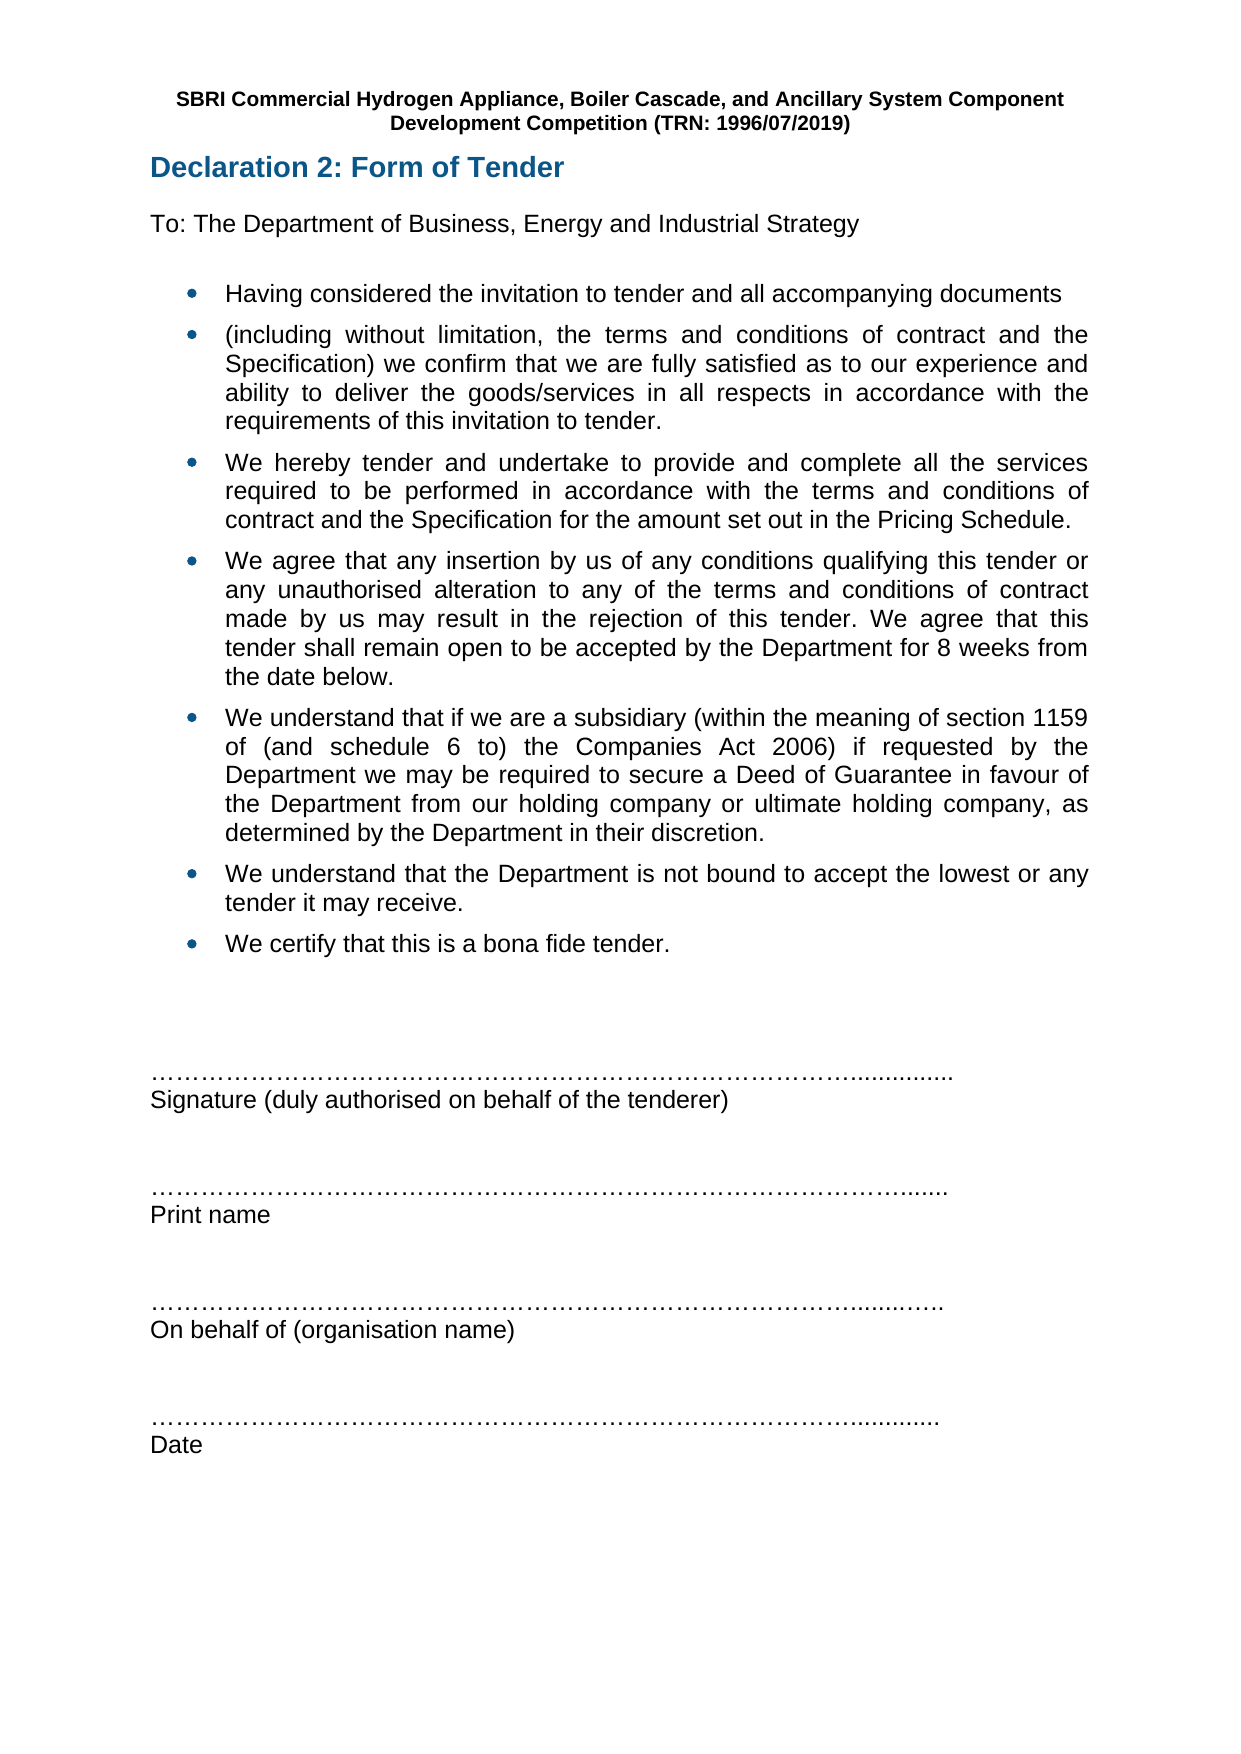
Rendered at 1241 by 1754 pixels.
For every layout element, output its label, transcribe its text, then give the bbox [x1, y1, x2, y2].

list Having considered the invitation to tender and all accompanying documents [187, 278, 1090, 307]
text To: The Department of Business, Energy and Industrial Strategy [150, 208, 1090, 237]
list We agree that any insertion by us of any conditions qualifying this tender or any unauthorised alteration to any of the terms and conditions of contract made by us may result in the rejection of this tender. We agree that this tender shall remain open to be accepted by the Department for 8 weeks from the date below. [187, 546, 1090, 690]
text Date [150, 1431, 1090, 1459]
list (including without limitation, the terms and conditions of contract and the Specification) we confirm that we are fully satisfied as to our experience and ability to deliver the goods/services in all respects in accordance with the requirements of this invitation to tender. [187, 320, 1090, 435]
text …………………………………………………………………………............. [150, 1402, 1090, 1431]
list We understand that if we are a subsidiary (within the meaning of section 1159 of (and schedule 6 to) the Companies Act 2006) if requested by the Department we may be required to secure a Deed of Guarantee in favour of the Department from our holding company or ultimate holding company, as determined by the Department in their discretion. [187, 703, 1090, 847]
text …………………………………………………………………………........….. [150, 1287, 1090, 1316]
text Signature (duly authorised on behalf of the tenderer) [150, 1086, 1090, 1114]
text Print name [150, 1201, 1090, 1229]
text On behalf of (organisation name) [150, 1316, 1090, 1344]
text Declaration 2: Form of Tender [150, 150, 1090, 183]
text ………………………………………………………………………………....... [150, 1172, 1090, 1201]
list We hereby tender and undertake to provide and complete all the services required to be performed in accordance with the terms and conditions of contract and the Specification for the amount set out in the Pricing Schedule. [187, 447, 1090, 534]
list We understand that the Department is not bound to accept the lowest or any tender it may receive. [187, 859, 1090, 917]
text …………………………………………………………………………............... [150, 1057, 1090, 1086]
list We certify that this is a bona fide tender. [187, 929, 1090, 958]
